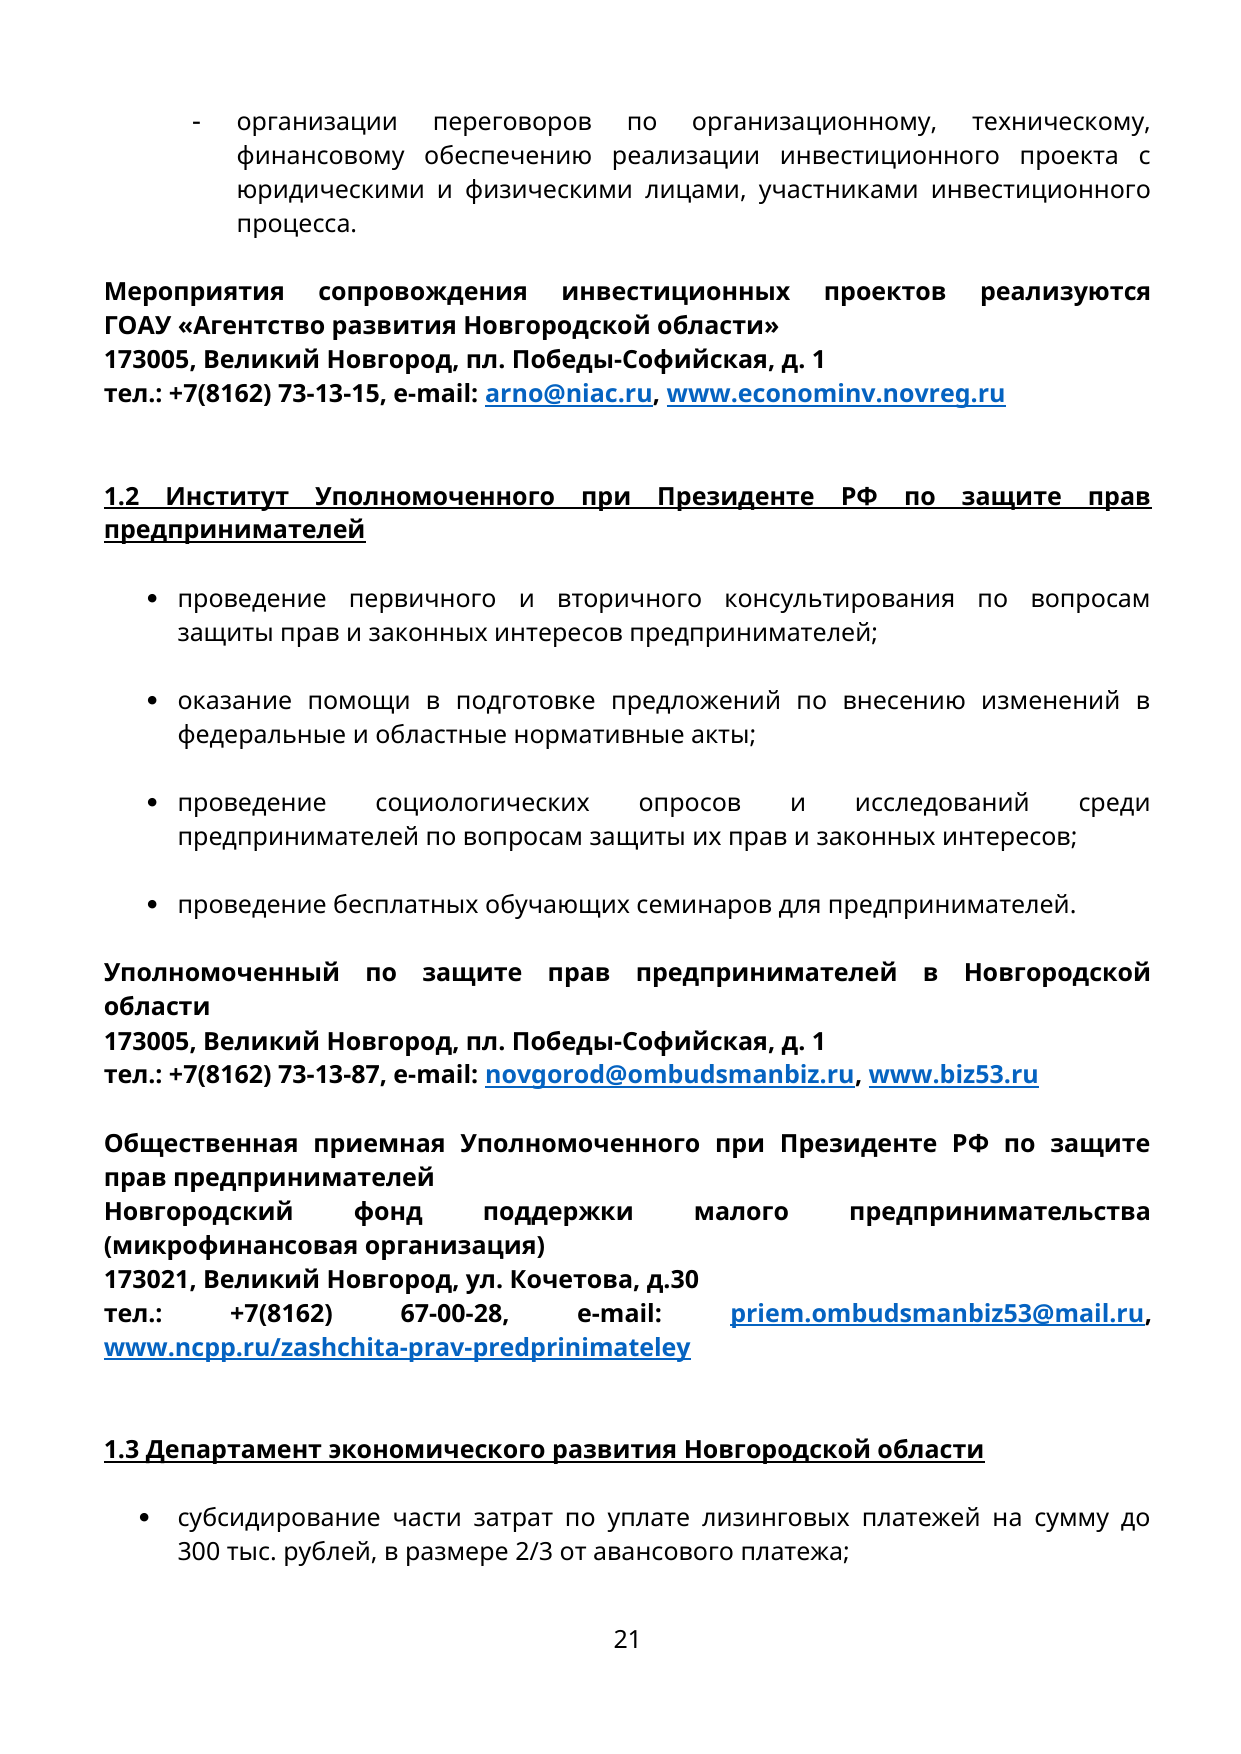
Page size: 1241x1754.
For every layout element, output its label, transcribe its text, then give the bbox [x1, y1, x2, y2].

list субсидирование части затрат по уплате лизинговых платежей на сумму до 300 тыс. рублей, в размере 2/3 от авансового платежа; [140, 1500, 1152, 1568]
text тел.: +7(8162) 67-00-28, e-mail: priem.ombudsmanbiz53@mail.ru, www.ncpp.ru/zashchita-prav-predprinimateley [103, 1296, 1152, 1364]
list проведение социологических опросов и исследований среди предпринимателей по вопросам защиты их прав и законных интересов; [148, 785, 1152, 853]
text Общественная приемная Уполномоченного при Президенте РФ по защите прав предпринимателей [103, 1125, 1152, 1193]
text 173021, Великий Новгород, ул. Кочетова, д.30 [103, 1262, 1152, 1296]
text тел.: +7(8162) 73-13-15, e-mail: arno@niac.ru, www.econominv.novreg.ru [103, 376, 1152, 410]
list проведение первичного и вторичного консультирования по вопросам защиты прав и законных интересов предпринимателей; [148, 580, 1152, 648]
list проведение бесплатных обучающих семинаров для предпринимателей. [148, 887, 1152, 921]
text Новгородский фонд поддержки малого предпринимательства (микрофинансовая организация) [103, 1193, 1152, 1262]
list оказание помощи в подготовке предложений по внесению изменений в федеральные и областные нормативные акты; [148, 682, 1152, 751]
text 1.3 Департамент экономического развития Новгородской области [103, 1432, 1152, 1466]
list организации переговоров по организационному, техническому, финансовому обеспечению реализации инвестиционного проекта с юридическими и физическими лицами, участниками инвестиционного процесса. [192, 103, 1152, 240]
text 1.2 Институт Уполномоченного при Президенте РФ по защите прав предпринимателей [103, 508, 1152, 546]
text 173005, Великий Новгород, пл. Победы-Софийская, д. 1 [103, 1023, 1152, 1057]
text Уполномоченный по защите прав предпринимателей в Новгородской области [103, 955, 1152, 1023]
text тел.: +7(8162) 73-13-87, e-mail: novgorod@ombudsmanbiz.ru, www.biz53.ru [103, 1057, 1152, 1091]
text Мероприятия сопровождения инвестиционных проектов реализуются ГОАУ «Агентство развития Новгородской области» [103, 274, 1152, 342]
text 1.2 Институт Уполномоченного при Президенте РФ по защите прав предпринимателей [103, 478, 1152, 507]
text 173005, Великий Новгород, пл. Победы-Софийская, д. 1 [103, 342, 1152, 376]
